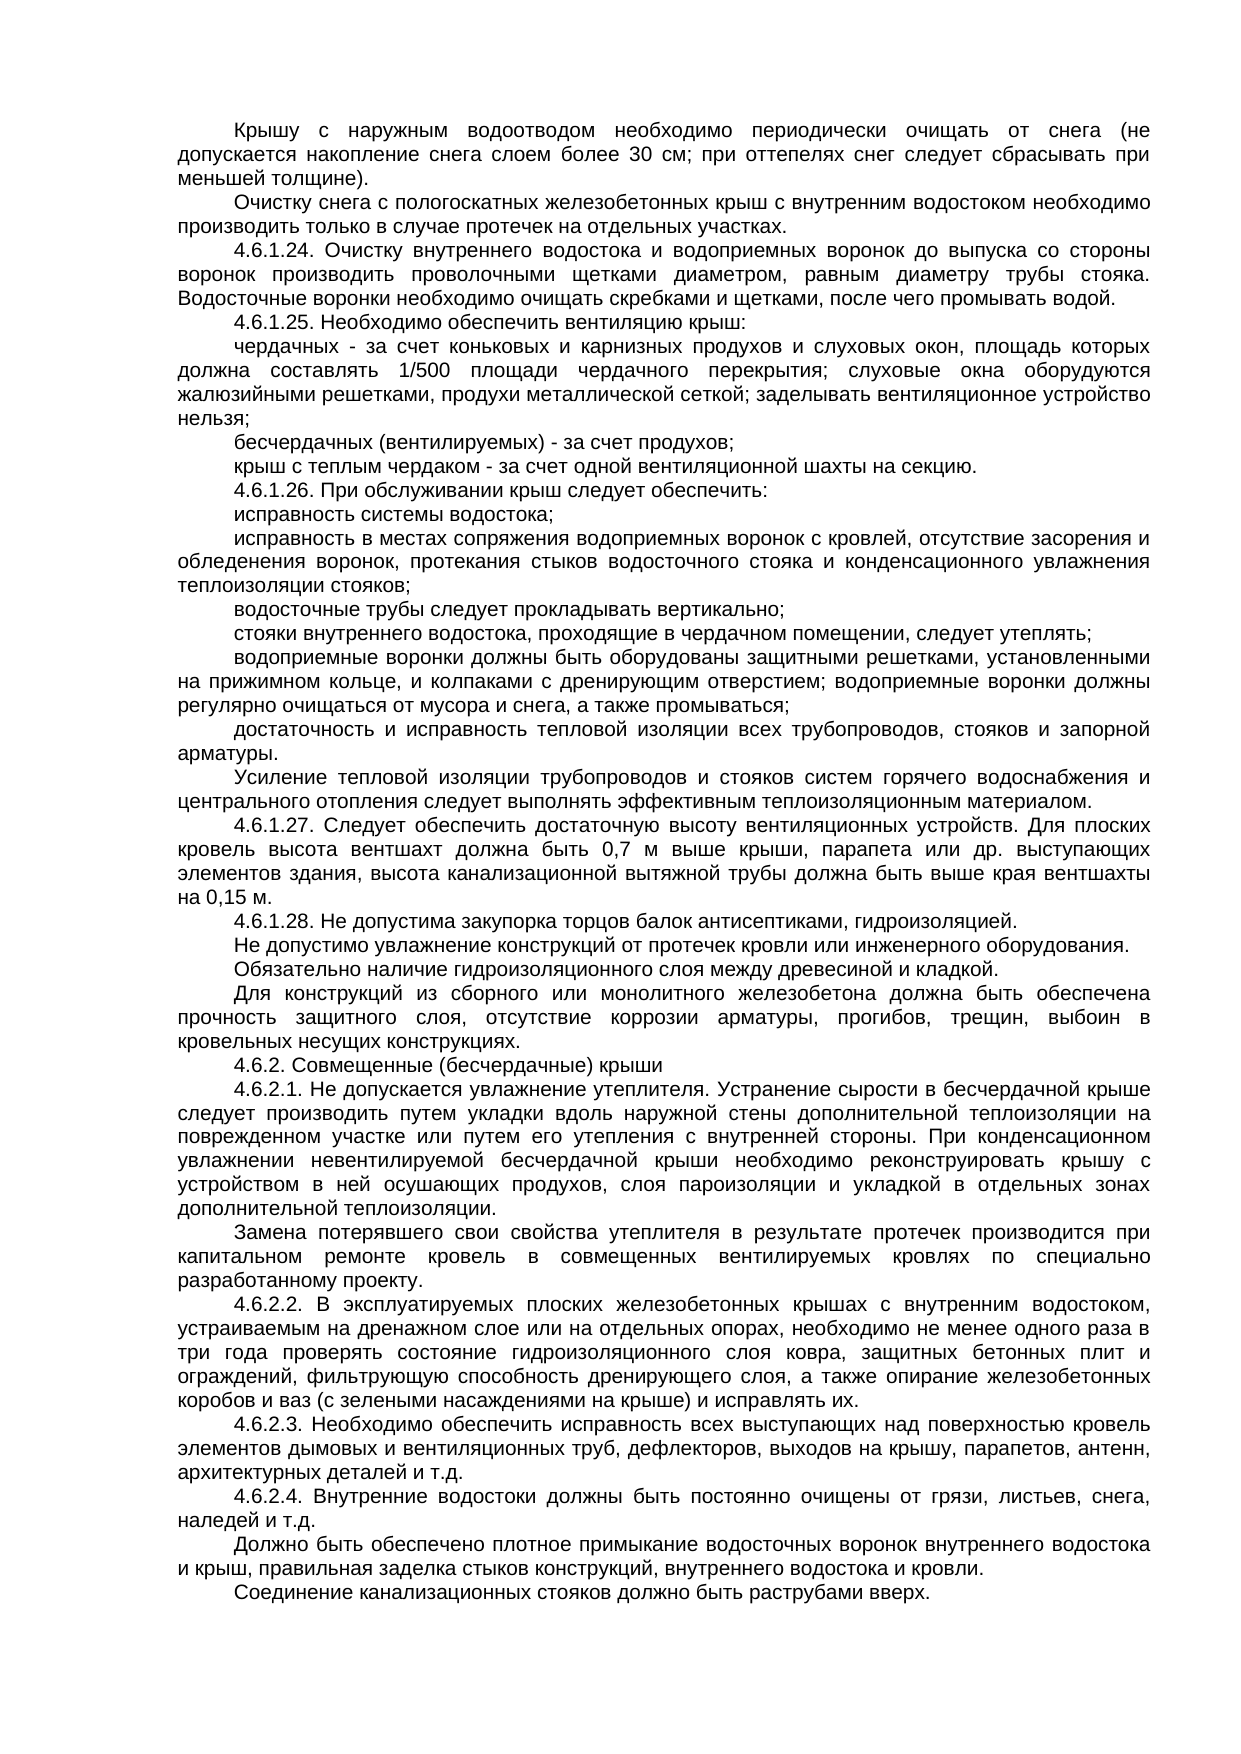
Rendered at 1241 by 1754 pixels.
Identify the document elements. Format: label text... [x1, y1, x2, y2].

text Соединение канализационных стояков должно быть раструбами вверх. [177, 1579, 1152, 1603]
text крыш с теплым чердаком - за счет одной вентиляционной шахты на секцию. [177, 453, 1152, 477]
text 4.6.1.28. Не допустима закупорка торцов балок антисептиками, гидроизоляцией. [177, 909, 1152, 933]
text водосточные трубы следует прокладывать вертикально; [177, 597, 1152, 621]
text исправность в местах сопряжения водоприемных воронок с кровлей, отсутствие засорения и обледенения воронок, протекания стыков водосточного стояка и конденсационного увлажнения теплоизоляции стояков; [177, 525, 1152, 597]
text Замена потерявшего свои свойства утеплителя в результате протечек производится при капитальном ремонте кровель в совмещенных вентилируемых кровлях по специально разработанному проекту. [177, 1220, 1152, 1292]
text 4.6.2.2. В эксплуатируемых плоских железобетонных крышах с внутренним водостоком, устраиваемым на дренажном слое или на отдельных опорах, необходимо не менее одного раза в три года проверять состояние гидроизоляционного слоя ковра, защитных бетонных плит и ограждений, фильтрующую способность дренирующего слоя, а также опирание железобетонных коробов и ваз (с зелеными насаждениями на крыше) и исправлять их. [177, 1292, 1152, 1412]
text Для конструкций из сборного или монолитного железобетона должна быть обеспечена прочность защитного слоя, отсутствие коррозии арматуры, прогибов, трещин, выбоин в кровельных несущих конструкциях. [177, 981, 1152, 1052]
text 4.6.2.4. Внутренние водостоки должны быть постоянно очищены от грязи, листьев, снега, наледей и т.д. [177, 1484, 1152, 1532]
text 4.6.2.3. Необходимо обеспечить исправность всех выступающих над поверхностью кровель элементов дымовых и вентиляционных труб, дефлекторов, выходов на крышу, парапетов, антенн, архитектурных деталей и т.д. [177, 1412, 1152, 1484]
text 4.6.2. Совмещенные (бесчердачные) крыши [177, 1052, 1152, 1076]
text Крышу с наружным водоотводом необходимо периодически очищать от снега (не допускается накопление снега слоем более 30 см; при оттепелях снег следует сбрасывать при меньшей толщине). [177, 118, 1152, 190]
text бесчердачных (вентилируемых) - за счет продухов; [177, 429, 1152, 453]
text Очистку снега с пологоскатных железобетонных крыш с внутренним водостоком необходимо производить только в случае протечек на отдельных участках. [177, 190, 1152, 238]
text достаточность и исправность тепловой изоляции всех трубопроводов, стояков и запорной арматуры. [177, 717, 1152, 765]
text чердачных - за счет коньковых и карнизных продухов и слуховых окон, площадь которых должна составлять 1/500 площади чердачного перекрытия; слуховые окна оборудуются жалюзийными решетками, продухи металлической сеткой; заделывать вентиляционное устройство нельзя; [177, 334, 1152, 429]
text исправность системы водостока; [177, 501, 1152, 525]
text водоприемные воронки должны быть оборудованы защитными решетками, установленными на прижимном кольце, и колпаками с дренирующим отверстием; водоприемные воронки должны регулярно очищаться от мусора и снега, а также промываться; [177, 645, 1152, 717]
text 4.6.1.27. Следует обеспечить достаточную высоту вентиляционных устройств. Для плоских кровель высота вентшахт должна быть 0,7 м выше крыши, парапета или др. выступающих элементов здания, высота канализационной вытяжной трубы должна быть выше края вентшахты на 0,15 м. [177, 813, 1152, 909]
text Должно быть обеспечено плотное примыкание водосточных воронок внутреннего водостока и крыш, правильная заделка стыков конструкций, внутреннего водостока и кровли. [177, 1532, 1152, 1579]
text 4.6.2.1. Не допускается увлажнение утеплителя. Устранение сырости в бесчердачной крыше следует производить путем укладки вдоль наружной стены дополнительной теплоизоляции на поврежденном участке или путем его утепления с внутренней стороны. При конденсационном увлажнении невентилируемой бесчердачной крыши необходимо реконструировать крышу с устройством в ней осушающих продухов, слоя пароизоляции и укладкой в отдельных зонах дополнительной теплоизоляции. [177, 1076, 1152, 1220]
text 4.6.1.25. Необходимо обеспечить вентиляцию крыш: [177, 310, 1152, 334]
text Усиление тепловой изоляции трубопроводов и стояков систем горячего водоснабжения и центрального отопления следует выполнять эффективным теплоизоляционным материалом. [177, 765, 1152, 813]
text Не допустимо увлажнение конструкций от протечек кровли или инженерного оборудования. [177, 933, 1152, 957]
text стояки внутреннего водостока, проходящие в чердачном помещении, следует утеплять; [177, 621, 1152, 645]
text 4.6.1.26. При обслуживании крыш следует обеспечить: [177, 477, 1152, 501]
text Обязательно наличие гидроизоляционного слоя между древесиной и кладкой. [177, 957, 1152, 981]
text 4.6.1.24. Очистку внутреннего водостока и водоприемных воронок до выпуска со стороны воронок производить проволочными щетками диаметром, равным диаметру трубы стояка. Водосточные воронки необходимо очищать скребками и щетками, после чего промывать водой. [177, 238, 1152, 310]
